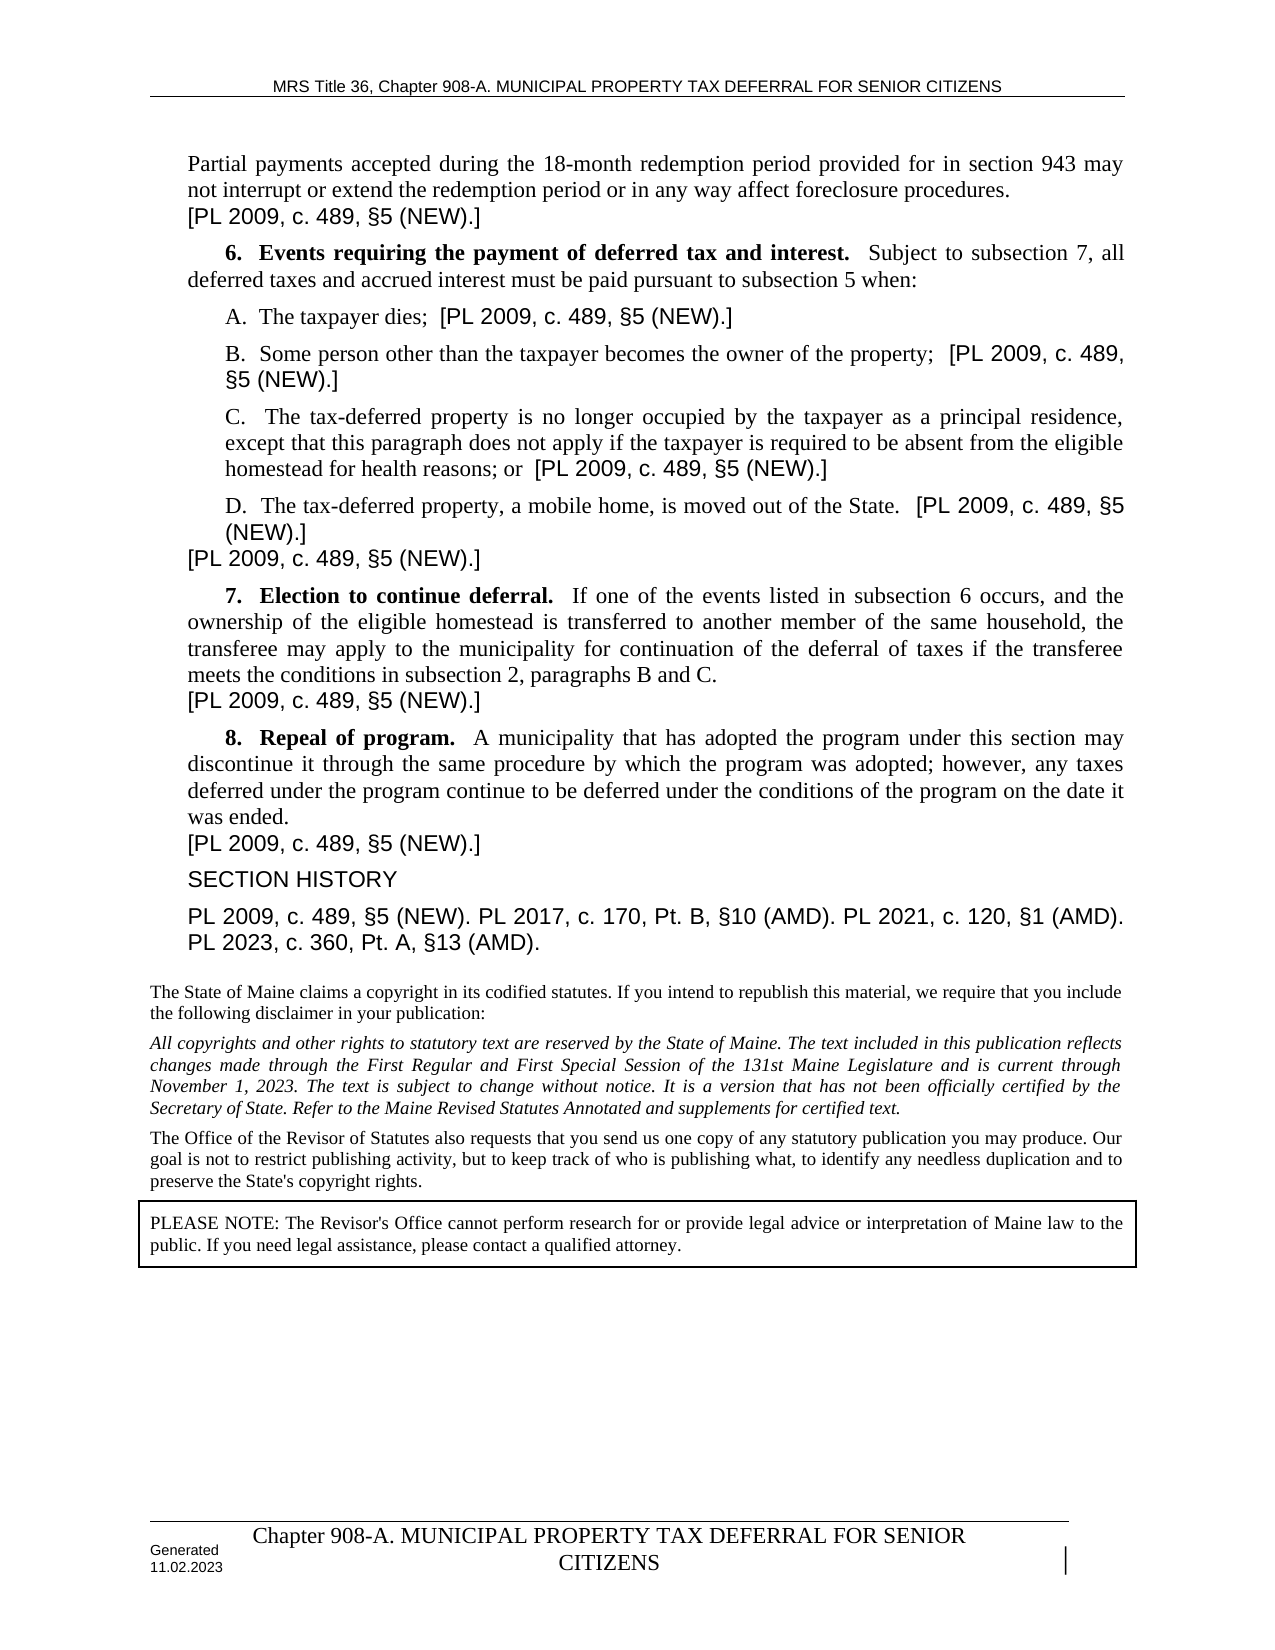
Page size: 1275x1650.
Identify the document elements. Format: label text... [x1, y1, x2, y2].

text PL 2009, c. 489, §5 (NEW). PL 2017, c. 170, Pt. B, §10 (AMD). PL 2021, c. 120, §1 (AMD). PL 2023, c. 360, Pt. A, §13 (AMD). [187, 903, 1125, 956]
text Partial payments accepted during the 18-month redemption period provided for in section 943 may not interrupt or extend the redemption period or in any way affect foreclosure procedures. [187, 150, 1125, 203]
text [PL 2009, c. 489, §5 (NEW).] [187, 687, 1125, 714]
text B. Some person other than the taxpayer becomes the owner of the property; [PL 2009, c. 489, §5 (NEW).] [225, 339, 1125, 392]
text All copyrights and other rights to statutory text are reserved by the State of Maine. The text included in this publication reflects changes made through the First Regular and First Special Session of the 131st Maine Legislature and is current through November 1, 2023 . The text is subject to change without notice. It is a version that has not been officially certified by the Secretary of State. Refer to the Maine Revised Statutes Annotated and supplements for certified text. [150, 1032, 1125, 1118]
text [PL 2009, c. 489, §5 (NEW).] [187, 829, 1125, 856]
text C. The tax-deferred property is no longer occupied by the taxpayer as a principal residence, except that this paragraph does not apply if the taxpayer is required to be absent from the eligible homestead for health reasons; or [PL 2009, c. 489, §5 (NEW).] [225, 403, 1125, 482]
text [PL 2009, c. 489, §5 (NEW).] [187, 545, 1125, 571]
text 6. Events requiring the payment of deferred tax and interest. Subject to subsection 7, all deferred taxes and accrued interest must be paid pursuant to subsection 5 when: [187, 239, 1125, 292]
text The State of Maine claims a copyright in its codified statutes. If you intend to republish this material, we require that you include the following disclaimer in your publication: [150, 981, 1125, 1024]
text PLEASE NOTE: The Revisor's Office cannot perform research for or provide legal advice or interpretation of Maine law to the public. If you need legal assistance, please contact a qualified attorney. [140, 1202, 1135, 1266]
text D. The tax-deferred property, a mobile home, is moved out of the State. [PL 2009, c. 489, §5 (NEW).] [225, 492, 1125, 545]
text [PL 2009, c. 489, §5 (NEW).] [187, 203, 1125, 229]
text A. The taxpayer dies; [PL 2009, c. 489, §5 (NEW).] [225, 303, 1125, 329]
text SECTION HISTORY [187, 866, 1125, 893]
text 7. Election to continue deferral. If one of the events listed in subsection 6 occurs, and the ownership of the eligible homestead is transferred to another member of the same household, the transferee may apply to the municipality for continuation of the deferral of taxes if the transferee meets the conditions in subsection 2, paragraphs B and C. [187, 582, 1125, 687]
text The Office of the Revisor of Statutes also requests that you send us one copy of any statutory publication you may produce. Our goal is not to restrict publishing activity, but to keep track of who is publishing what, to identify any needless duplication and to preserve the State's copyright rights. [150, 1127, 1125, 1191]
text 8. Repeal of program. A municipality that has adopted the program under this section may discontinue it through the same procedure by which the program was adopted; however, any taxes deferred under the program continue to be deferred under the conditions of the program on the date it was ended. [187, 724, 1125, 829]
